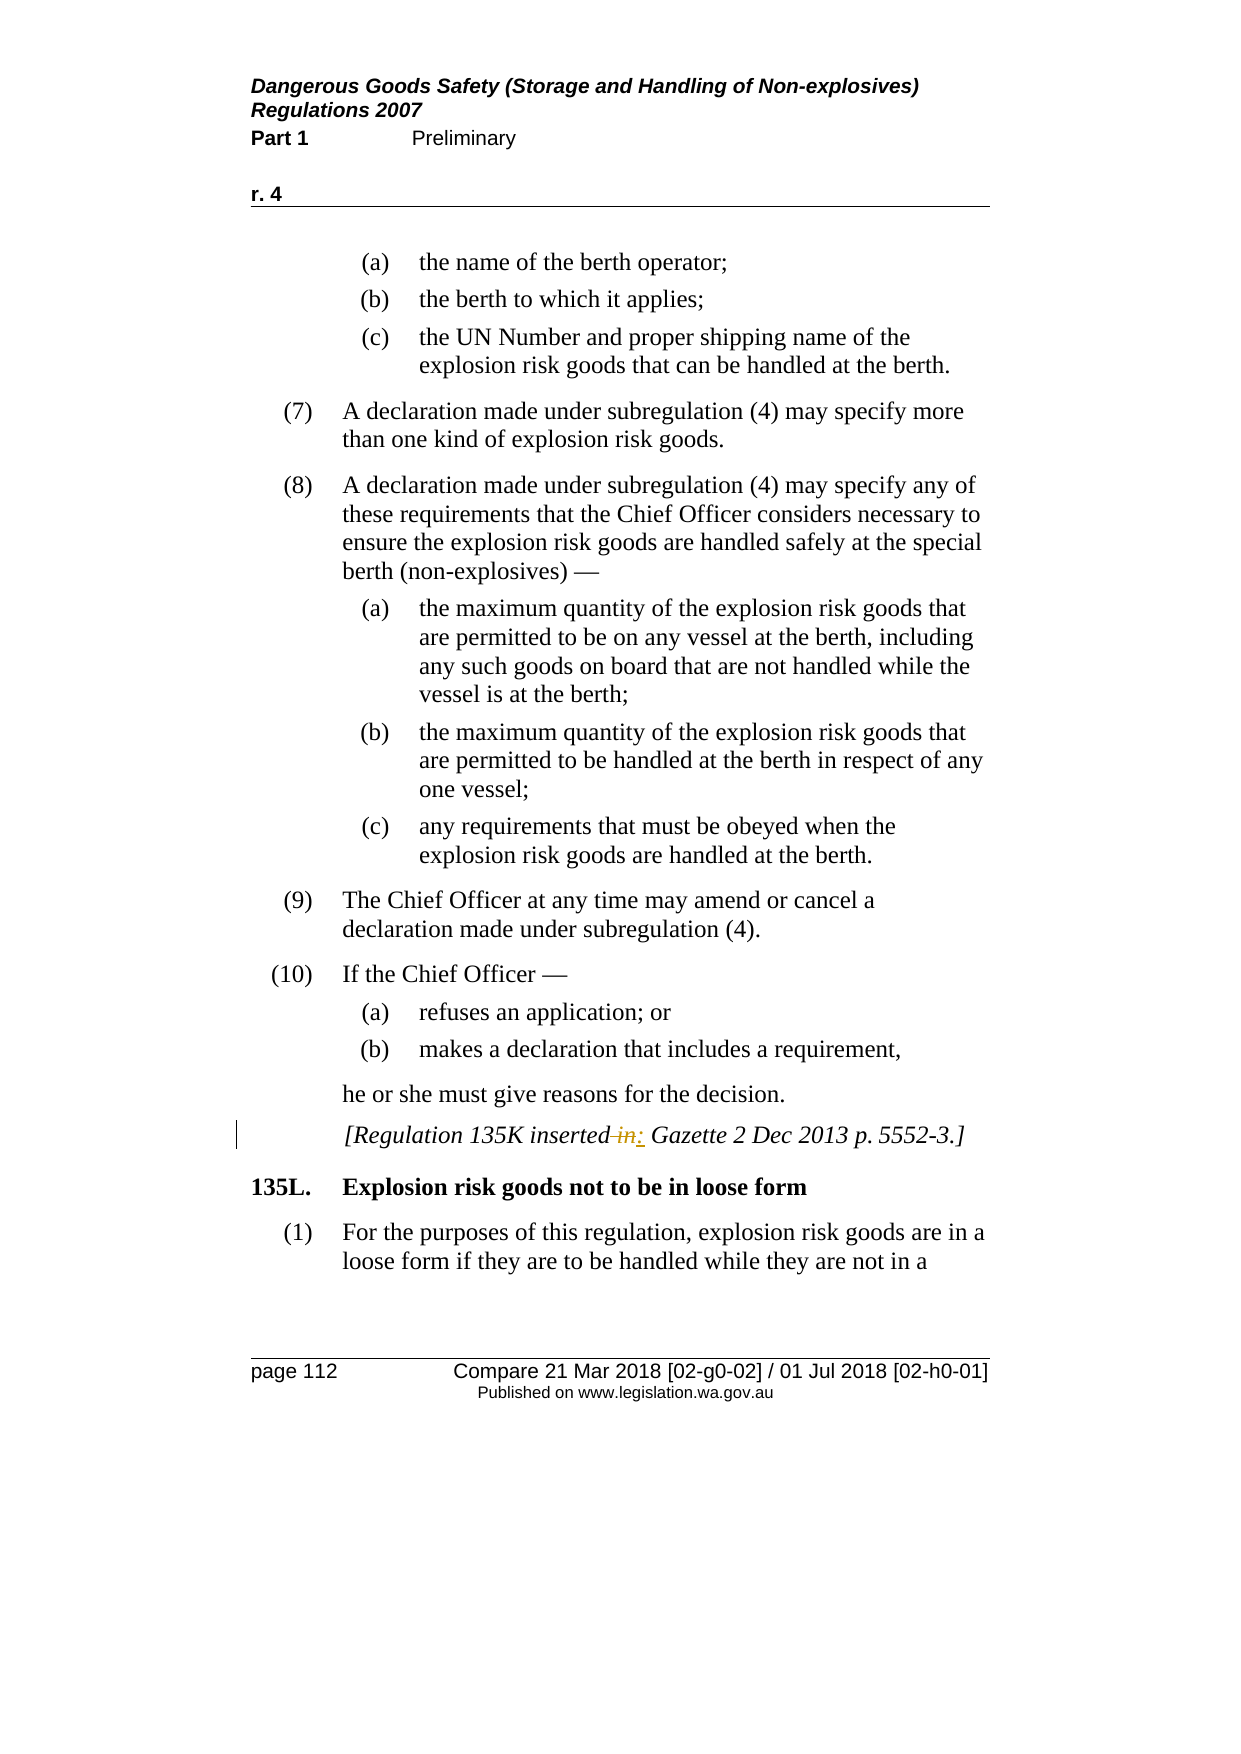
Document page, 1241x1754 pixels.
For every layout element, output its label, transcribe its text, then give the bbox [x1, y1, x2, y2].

text (7) A declaration made under subregulation (4) may specify more than one kind of explosion risk goods. [251, 396, 990, 453]
text he or she must give reasons for the decision. [251, 1079, 990, 1108]
text (a) refuses an application; or [251, 997, 990, 1025]
text (10) If the Chief Officer — [251, 959, 990, 988]
text (b) the maximum quantity of the explosion risk goods that are permitted to be handled at the berth in respect of any one vessel; [251, 717, 990, 803]
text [251, 1217, 990, 1275]
text (c) any requirements that must be obeyed when the explosion risk goods are handled at the berth. [251, 811, 990, 869]
text (b) the berth to which it applies; [251, 284, 990, 313]
text (9) The Chief Officer at any time may amend or cancel a declaration made under subregulation (4). [251, 885, 990, 943]
text (a) the name of the berth operator; [251, 247, 990, 276]
text (8) A declaration made under subregulation (4) may specify any of these requirements that the Chief Officer considers necessary to ensure the explosion risk goods are handled safely at the special berth (non-explosives) — [251, 470, 990, 585]
text (c) the UN Number and proper shipping name of the explosion risk goods that can be handled at the berth. [251, 322, 990, 379]
subtitle 135L. Explosion risk goods not to be in loose form [251, 1172, 990, 1201]
text [Regulation 135K inserted Gazette 2 Dec 2013 p. 5552-3.] [251, 1120, 990, 1149]
text (a) the maximum quantity of the explosion risk goods that are permitted to be on any vessel at the berth, including any such goods on board that are not handled while the vessel is at the berth; [251, 593, 990, 708]
text (b) makes a declaration that includes a requirement, [251, 1034, 990, 1062]
